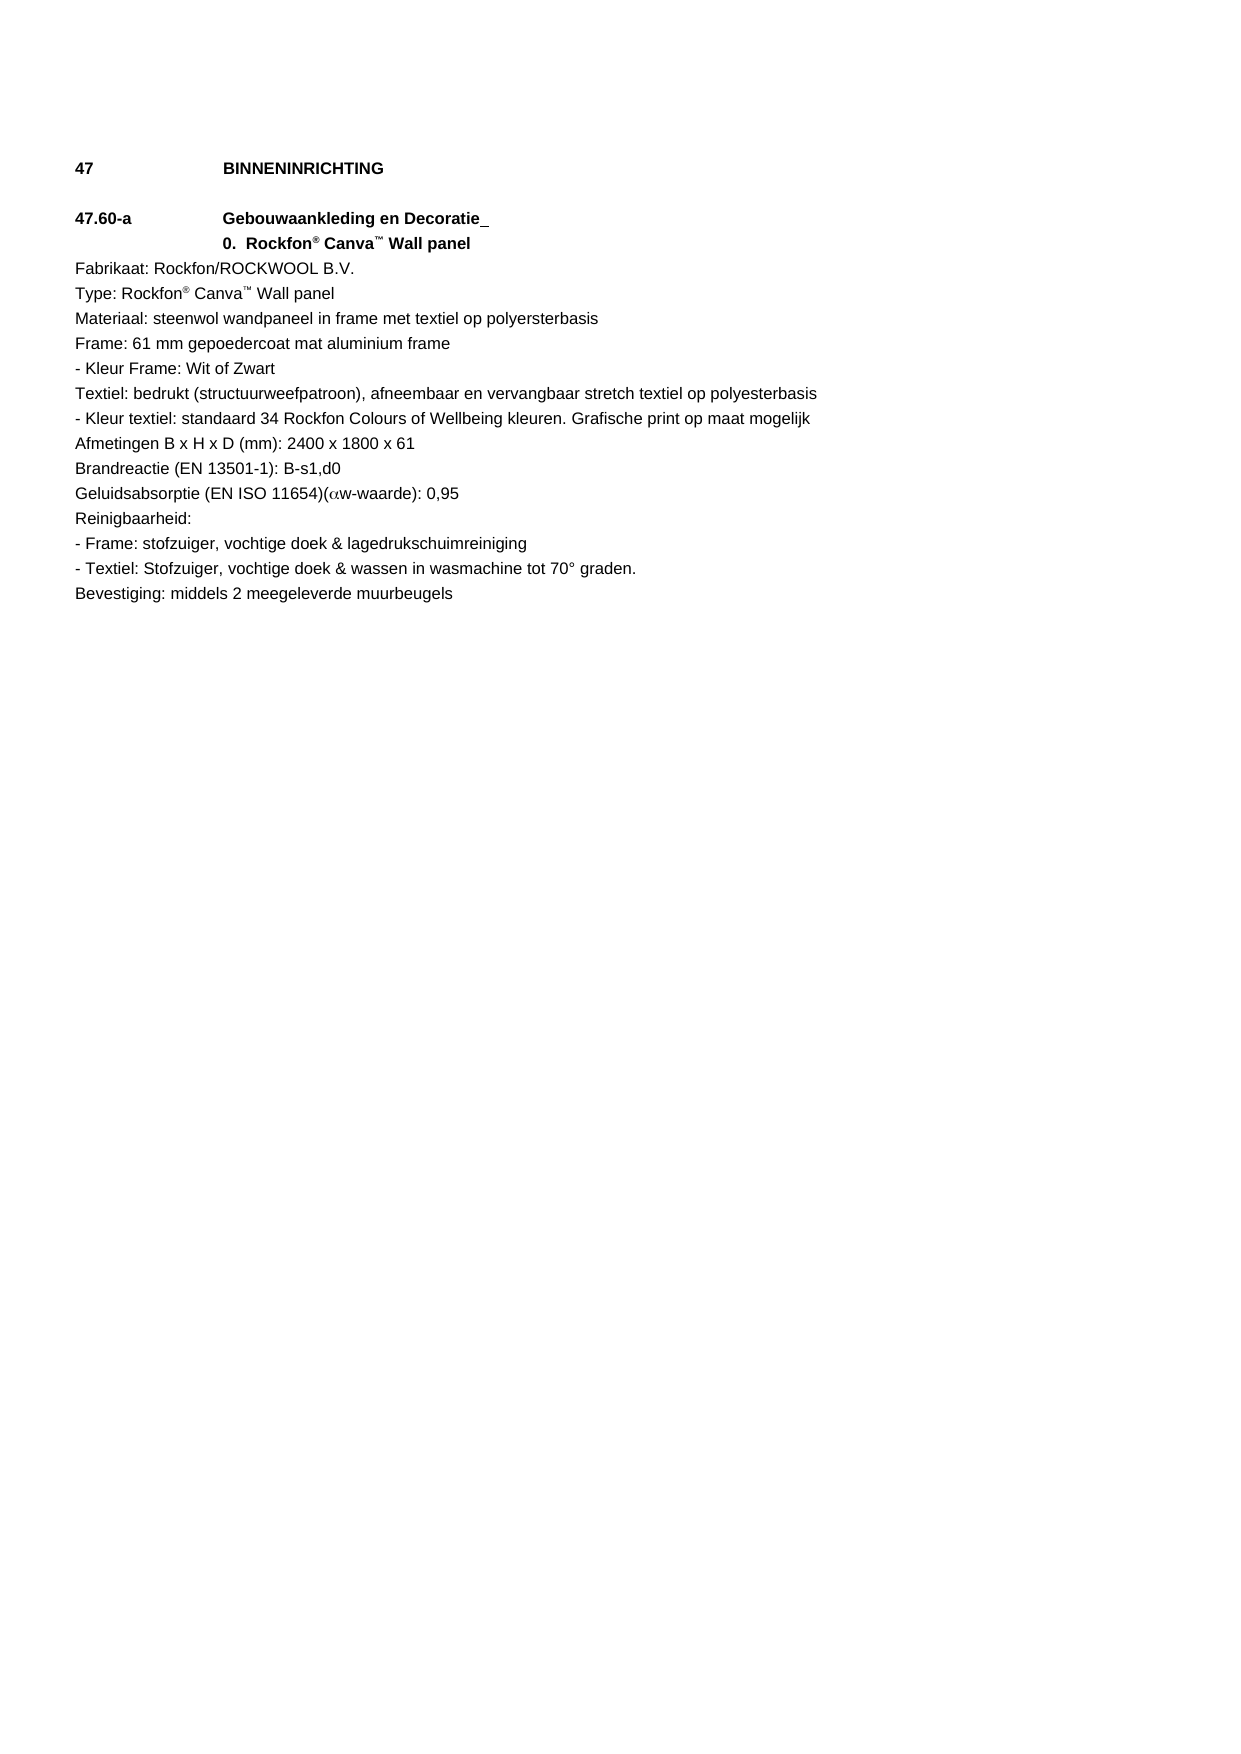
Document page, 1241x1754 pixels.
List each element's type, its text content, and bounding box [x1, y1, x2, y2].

text Textiel: bedrukt (structuurweefpatroon), afneembaar en vervangbaar stretch textiel op polyesterbasis [75, 380, 1165, 405]
text Reinigbaarheid: [75, 505, 1165, 530]
text Materiaal: steenwol wandpaneel in frame met textiel op polyersterbasis [75, 305, 1165, 330]
text - Frame: stofzuiger, vochtige doek & lagedrukschuimreiniging [75, 530, 1165, 555]
text Fabrikaat: Rockfon/ROCKWOOL B.V. [75, 255, 1165, 280]
text Bevestiging: middels 2 meegeleverde muurbeugels [75, 580, 1165, 605]
text - Textiel: Stofzuiger, vochtige doek & wassen in wasmachine tot 70° graden. [75, 555, 1165, 580]
text - Kleur textiel: standaard 34 Rockfon Colours of Wellbeing kleuren. Grafische print op maat mogelijk [75, 405, 1165, 430]
text Type: Rockfon® Canva™ Wall panel [75, 280, 1165, 305]
text Brandreactie (EN 13501-1): B-s1,d0 [75, 455, 1165, 480]
text 0. Rockfon® Canva™ Wall panel [75, 230, 1165, 255]
text 47 BINNENINRICHTING [75, 155, 1165, 180]
text Afmetingen B x H x D (mm): 2400 x 1800 x 61 [75, 430, 1165, 455]
text Geluidsabsorptie (EN ISO 11654)(aw-waarde): 0,95 [75, 480, 1165, 505]
text 47.60-a Gebouwaankleding en Decoratie [75, 205, 1165, 230]
text - Kleur Frame: Wit of Zwart [75, 355, 1165, 380]
text Frame: 61 mm gepoedercoat mat aluminium frame [75, 330, 1165, 355]
